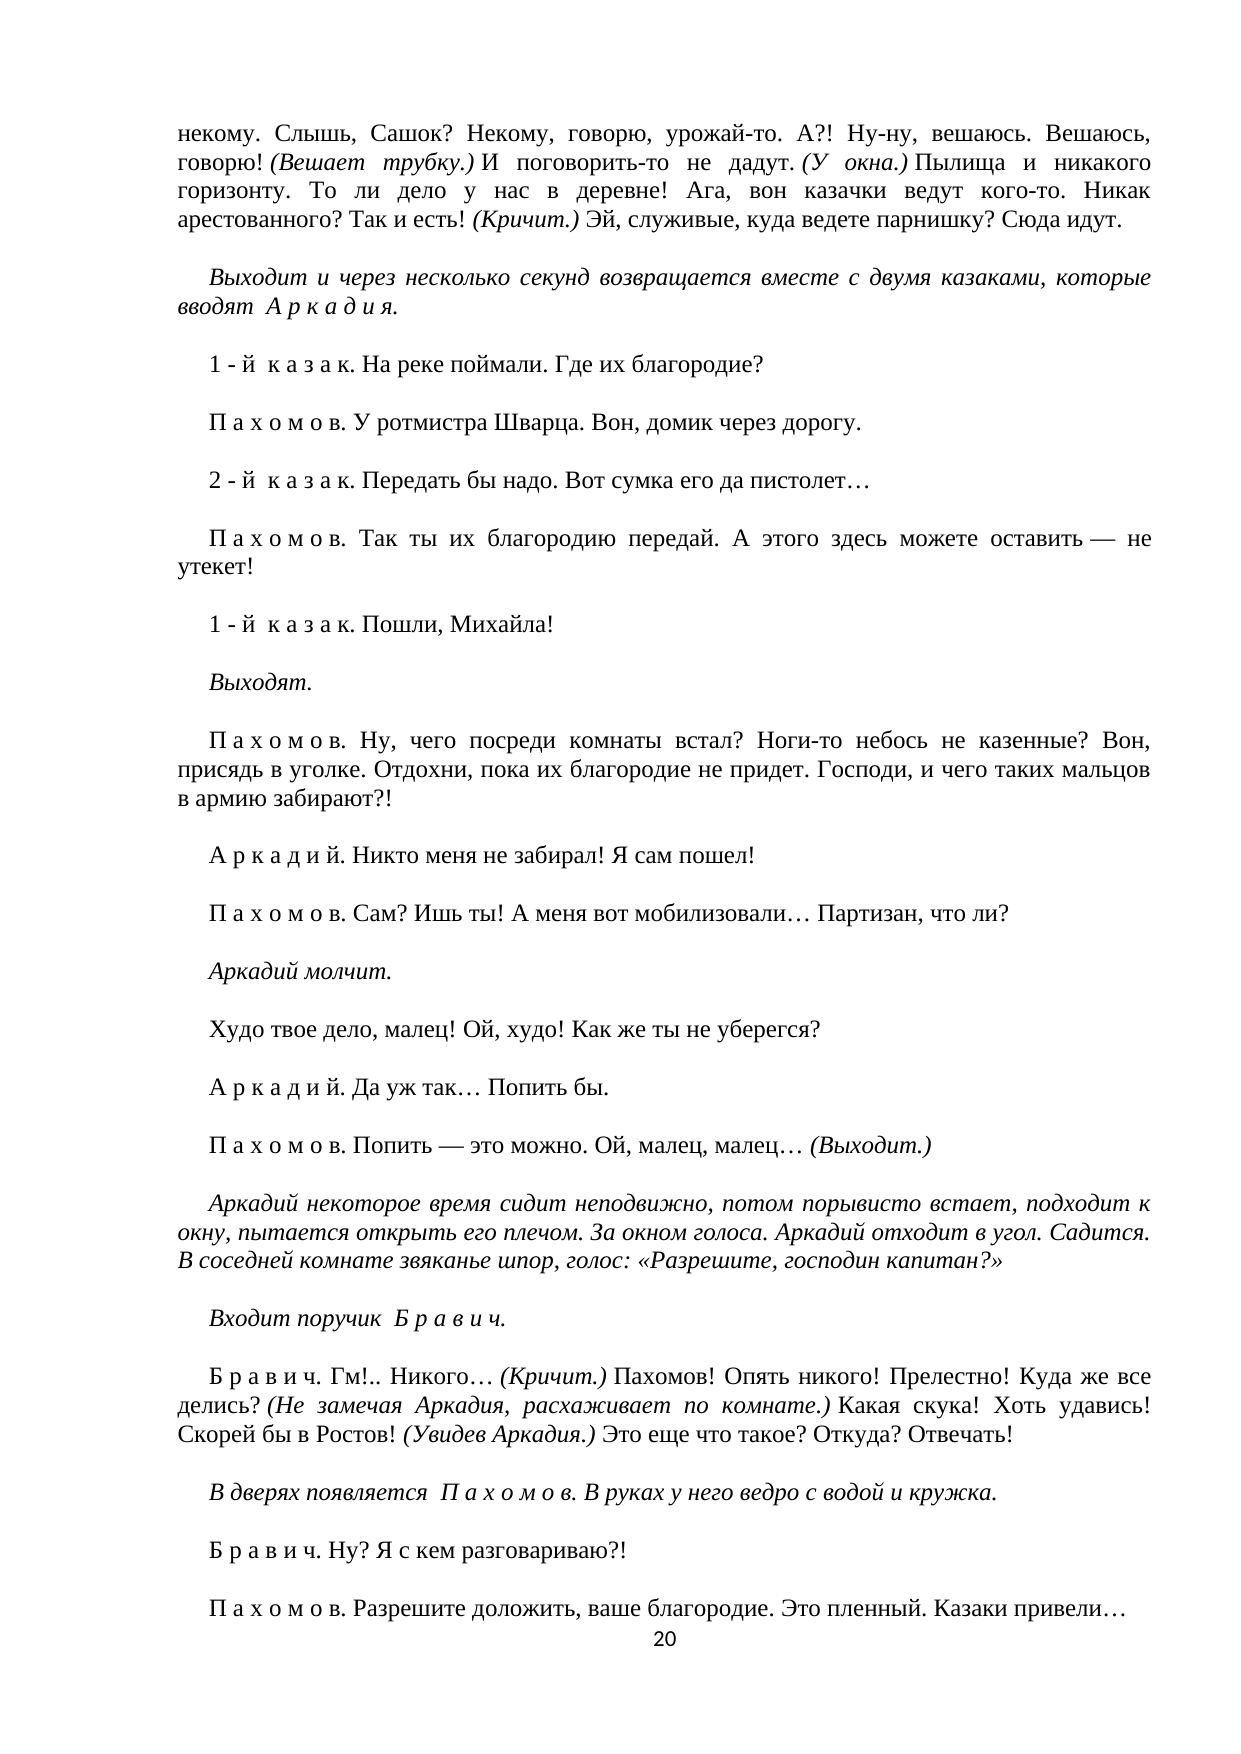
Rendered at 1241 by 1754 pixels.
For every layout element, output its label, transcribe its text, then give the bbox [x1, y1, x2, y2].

text Выходит и через несколько секунд возвращается вместе с двумя казаками, которые вводят А р к а д и я. [177, 262, 1152, 320]
text 1 - й к а з а к. На реке поймали. Где их благородие? [177, 349, 1152, 378]
text П а х о м о в. У ротмистра Шварца. Вон, домик через дорогу. [177, 407, 1152, 436]
text П а х о м о в. Ну, чего посреди комнаты встал? Ноги-то небось не казенные? Вон, присядь в уголке. Отдохни, пока их благородие не придет. Господи, и чего таких мальцов в армию забирают?! [177, 725, 1152, 811]
text Входит поручик Б р а в и ч. [177, 1303, 1152, 1332]
text Б р а в и ч. Гм!.. Никого… (Кричит.) Пахомов! Опять никого! Прелестно! Куда же все делись? (Не замечая Аркадия, расхаживает по комнате.) Какая скука! Хоть удавись! Скорей бы в Ростов! (Увидев Аркадия.) Это еще что такое? Откуда? Отвечать! [177, 1361, 1152, 1448]
text Б р а в и ч. Ну? Я с кем разговариваю?! [177, 1535, 1152, 1563]
text П а х о м о в. Разрешите доложить, ваше благородие. Это пленный. Казаки привели… [177, 1593, 1152, 1621]
text П а х о м о в. Сам? Ишь ты! А меня вот мобилизовали… Партизан, что ли? [177, 898, 1152, 927]
text В дверях появляется П а х о м о в. В руках у него ведро с водой и кружка. [177, 1477, 1152, 1506]
text Худо твое дело, малец! Ой, худо! Как же ты не уберегся? [177, 1014, 1152, 1043]
text А р к а д и й. Никто меня не забирал! Я сам пошел! [177, 841, 1152, 869]
text 2 - й к а з а к. Передать бы надо. Вот сумка его да пистолет… [177, 465, 1152, 493]
text Аркадий некоторое время сидит неподвижно, потом порывисто встает, подходит к окну, пытается открыть его плечом. За окном голоса. Аркадий отходит в угол. Садится. В соседней комнате звяканье шпор, голос: «Разрешите, господин капитан?» [177, 1188, 1152, 1274]
text 1 - й к а з а к. Пошли, Михайла! [177, 609, 1152, 638]
text Выходят. [177, 667, 1152, 696]
text П а х о м о в. Попить — это можно. Ой, малец, малец… (Выходит.) [177, 1130, 1152, 1159]
text А р к а д и й. Да уж так… Попить бы. [177, 1072, 1152, 1101]
text П а х о м о в. Так ты их благородию передай. А этого здесь можете оставить — не утекет! [177, 523, 1152, 580]
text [177, 118, 1152, 233]
text Аркадий молчит. [177, 956, 1152, 985]
